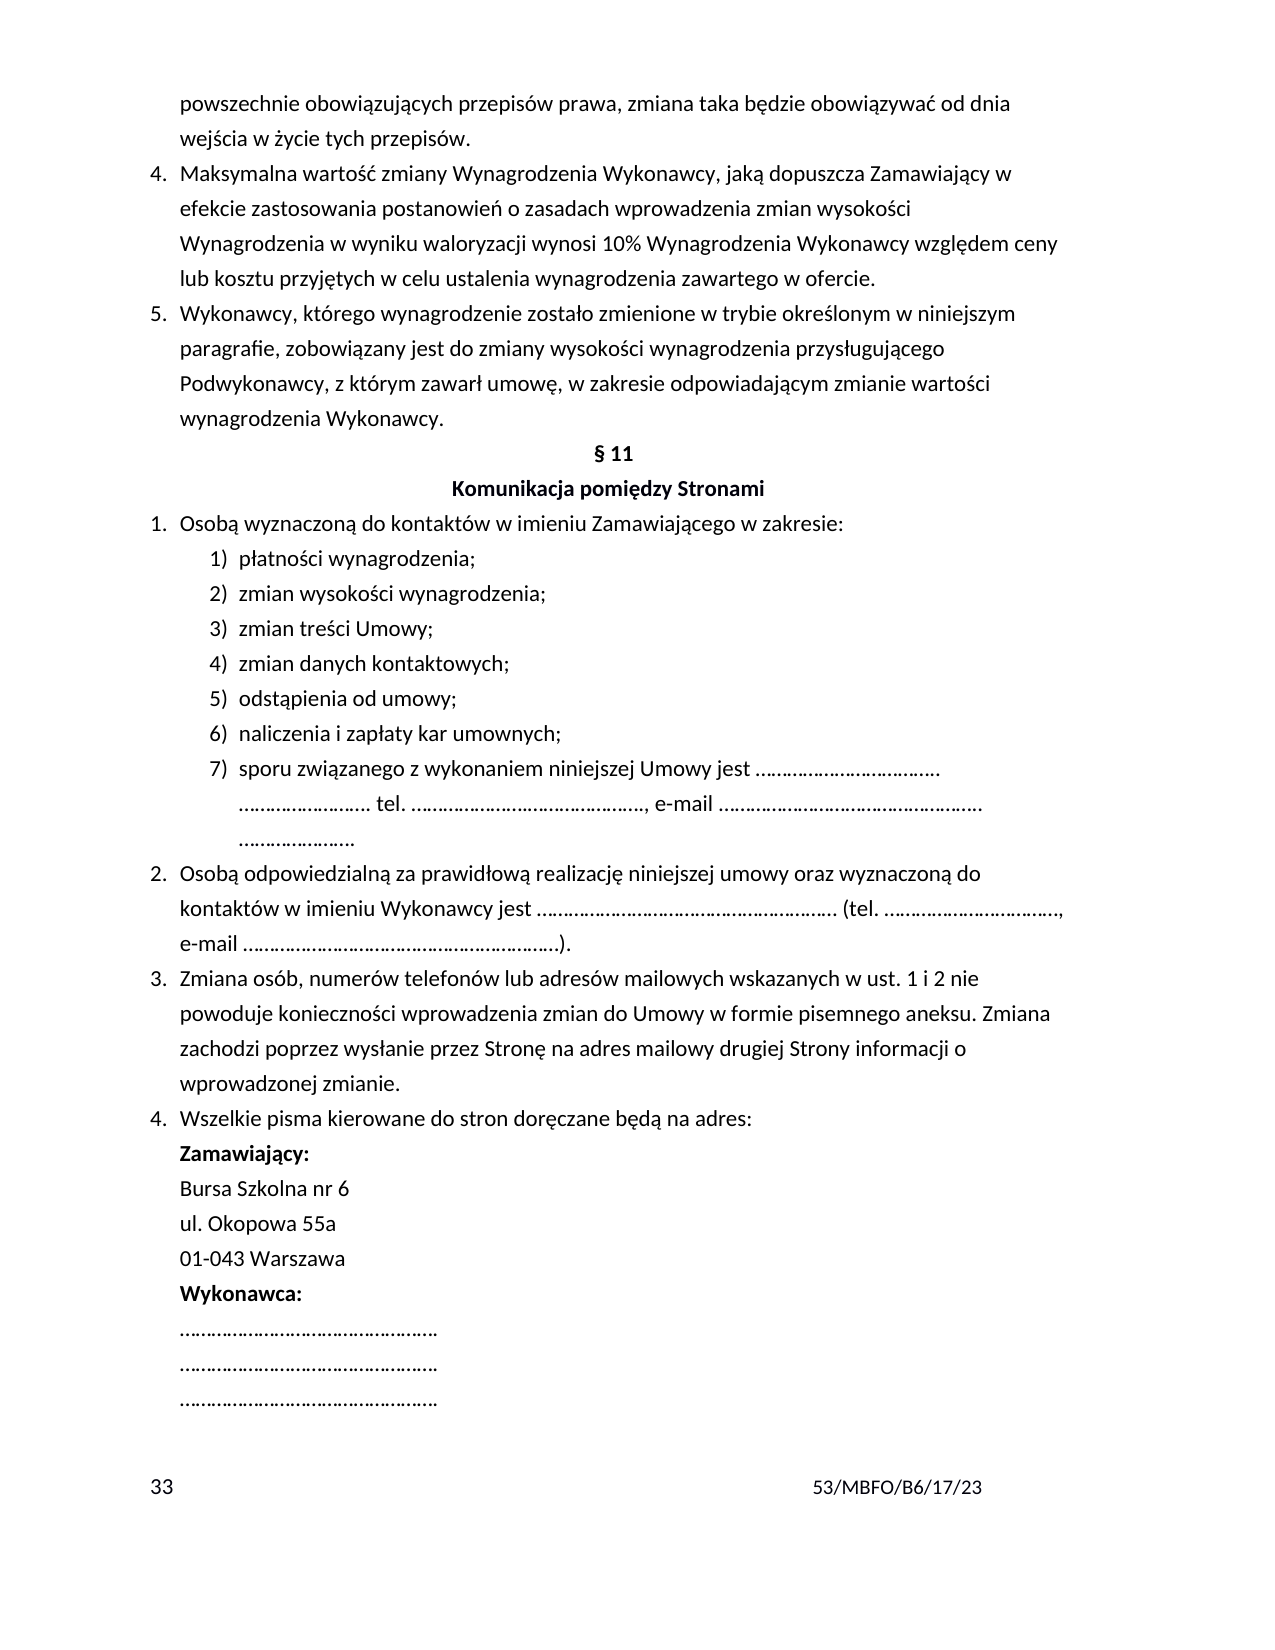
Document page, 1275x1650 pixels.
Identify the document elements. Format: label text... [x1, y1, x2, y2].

list zmian wysokości wynagrodzenia; [209, 579, 1066, 607]
list naliczenia i zapłaty kar umownych; [209, 719, 1066, 747]
list Zmiana osób, numerów telefonów lub adresów mailowych wskazanych w ust. 1 i 2 nie powoduje konieczności wprowadzenia zmian do Umowy w formie pisemnego aneksu. Zmiana zachodzi poprzez wysłanie przez Stronę na adres mailowy drugiej Strony informacji o wprowadzonej zmianie. [150, 964, 1066, 1097]
list zmian danych kontaktowych; [209, 649, 1066, 677]
list Maksymalna wartość zmiany Wynagrodzenia Wykonawcy, jaką dopuszcza Zamawiający w efekcie zastosowania postanowień o zasadach wprowadzenia zmian wysokości Wynagrodzenia w wyniku waloryzacji wynosi 10% Wynagrodzenia Wykonawcy względem ceny lub kosztu przyjętych w celu ustalenia wynagrodzenia zawartego w ofercie. [150, 159, 1061, 292]
text …………………………………………. [179, 1384, 1066, 1412]
text …………………………………………. [179, 1349, 1066, 1377]
list Wszelkie pisma kierowane do stron doręczane będą na adres: [150, 1104, 1066, 1132]
text Wykonawca: [179, 1279, 1066, 1307]
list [150, 89, 1061, 152]
list sporu związanego z wykonaniem niniejszej Umowy jest ……………………………..……………………. tel. ………………….…………………., e-mail …………………………………………..…………………. [209, 754, 1066, 852]
text Bursa Szkolna nr 6 [179, 1174, 1066, 1202]
list Osobą odpowiedzialną za prawidłową realizację niniejszej umowy oraz wyznaczoną do kontaktów w imieniu Wykonawcy jest ………………………………………………… (tel. ……………………………, e-mail ……………………………………………………). [150, 859, 1066, 957]
text ul. Okopowa 55a [179, 1209, 1066, 1237]
list płatności wynagrodzenia; [209, 544, 1066, 572]
text Komunikacja pomiędzy Stronami [150, 474, 1066, 502]
list odstąpienia od umowy; [209, 684, 1066, 712]
text 01-043 Warszawa [179, 1244, 1066, 1272]
list zmian treści Umowy; [209, 614, 1066, 642]
text Zamawiający: [179, 1139, 1066, 1167]
text …………………………………………. [179, 1314, 1066, 1342]
list Wykonawcy, którego wynagrodzenie zostało zmienione w trybie określonym w niniejszym paragrafie, zobowiązany jest do zmiany wysokości wynagrodzenia przysługującego Podwykonawcy, z którym zawarł umowę, w zakresie odpowiadającym zmianie wartości wynagrodzenia Wykonawcy. [150, 299, 1061, 432]
list Osobą wyznaczoną do kontaktów w imieniu Zamawiającego w zakresie: [150, 509, 1066, 537]
